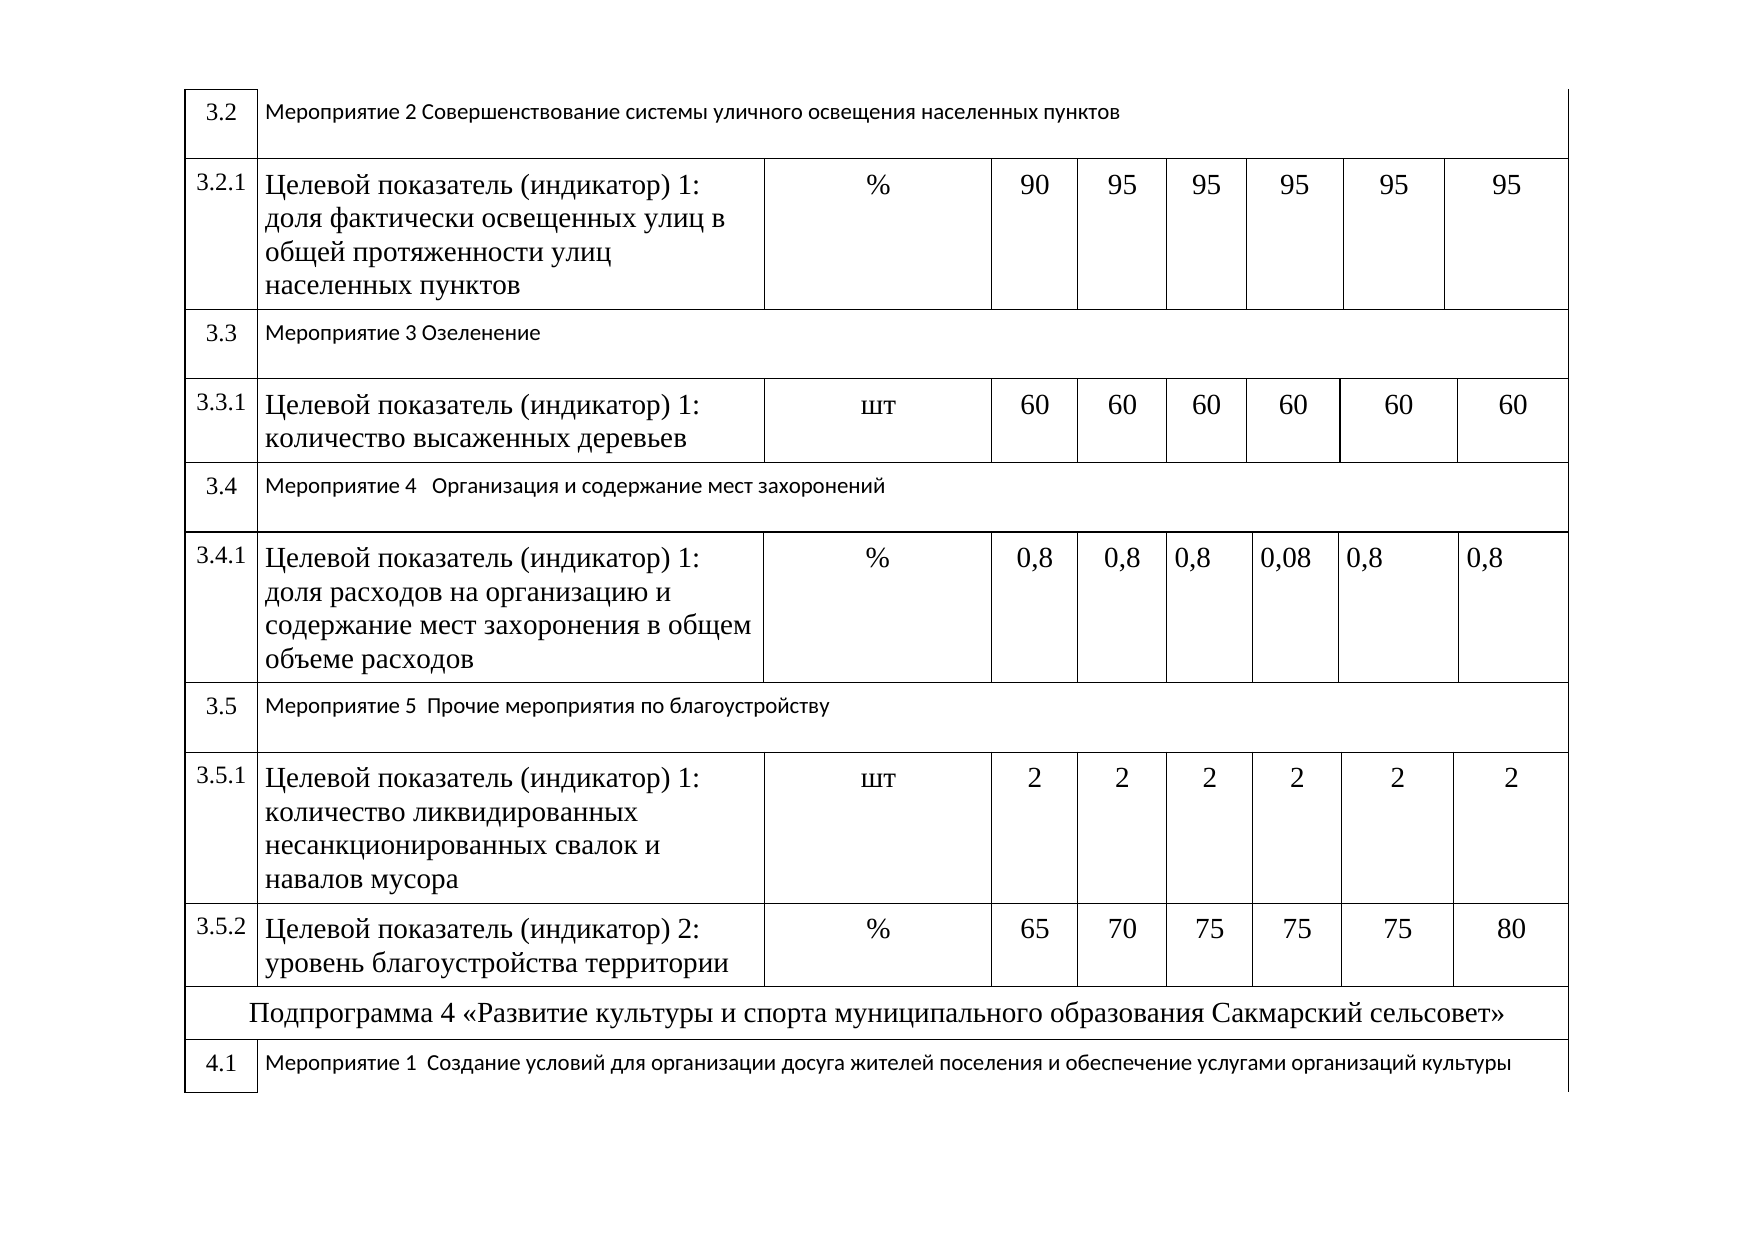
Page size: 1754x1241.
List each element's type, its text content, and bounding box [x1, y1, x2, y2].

table_cell 75 [1342, 904, 1453, 986]
table_cell 2 [1342, 753, 1453, 902]
table_cell 60 [1078, 379, 1166, 462]
table_cell 75 [1167, 904, 1252, 986]
table_cell 3.3.1 [186, 379, 257, 462]
table_cell 2 [992, 753, 1077, 902]
table_cell 60 [992, 379, 1077, 462]
table_cell 0,8 [1459, 533, 1568, 682]
table_cell 70 [1078, 904, 1166, 986]
table_cell Целевой показатель (индикатор) 1: количество высаженных деревьев [258, 379, 764, 462]
table_cell 3.2.1 [186, 159, 257, 309]
table_cell шт [765, 753, 991, 902]
table_cell % [765, 159, 991, 309]
table_cell 60 [1247, 379, 1339, 462]
table_cell 3.5.2 [186, 904, 257, 986]
table_cell Мероприятие 3 Озеленение [258, 310, 1568, 378]
table_cell Целевой показатель (индикатор) 2: уровень благоустройства территории [258, 904, 764, 986]
table_cell 75 [1253, 904, 1341, 986]
table_cell 80 [1454, 904, 1568, 986]
table_cell % [764, 533, 991, 682]
table_cell 65 [992, 904, 1077, 986]
table_cell % [765, 904, 991, 986]
table_cell 95 [1445, 159, 1568, 309]
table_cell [258, 1040, 1568, 1092]
table_cell 0,08 [1253, 533, 1338, 682]
table_cell 95 [1247, 159, 1343, 309]
table_cell Мероприятие 2 Совершенствование системы уличного освещения населенных пунктов [258, 89, 1568, 158]
table_cell 2 [1253, 753, 1341, 902]
table_cell Целевой показатель (индикатор) 1: доля фактически освещенных улиц в общей протяженности улиц населенных пунктов [258, 159, 764, 309]
table_cell Мероприятие 5 Прочие мероприятия по благоустройству [258, 683, 1568, 752]
table_cell Целевой показатель (индикатор) 1: количество ликвидированных несанкционированных свалок и навалов мусора [258, 753, 764, 902]
table_cell 3.5 [186, 683, 257, 752]
table_cell 95 [1167, 159, 1246, 309]
table_cell 3.5.1 [186, 753, 257, 902]
table_cell 60 [1341, 379, 1457, 462]
table_cell Целевой показатель (индикатор) 1: доля расходов на организацию и содержание мест захоронения в общем объеме расходов [258, 533, 763, 682]
table_cell 0,8 [1078, 533, 1166, 682]
table_cell 2 [1078, 753, 1166, 902]
table_cell 2 [1167, 753, 1252, 902]
table_cell 0,8 [1339, 533, 1458, 682]
table_cell 0,8 [1167, 533, 1252, 682]
table_cell 2 [1454, 753, 1568, 902]
table_cell 0,8 [992, 533, 1077, 682]
table_cell 3.4 [186, 463, 257, 531]
table_cell 95 [1078, 159, 1166, 309]
table_cell шт [765, 379, 991, 462]
table_cell Мероприятие 4 Организация и содержание мест захоронений [258, 463, 1568, 531]
table_cell 60 [1458, 379, 1568, 462]
table_cell 3.4.1 [186, 533, 257, 682]
table_cell 3.3 [186, 310, 257, 378]
table_cell 4.1 [186, 1040, 257, 1092]
table_cell 90 [992, 159, 1077, 309]
table_cell 3.2 [186, 90, 257, 158]
table_cell 60 [1167, 379, 1246, 462]
table_cell 95 [1344, 159, 1444, 309]
table_cell Подпрограмма 4 «Развитие культуры и спорта муниципального образования Сакмарский сельсовет» [186, 987, 1568, 1039]
